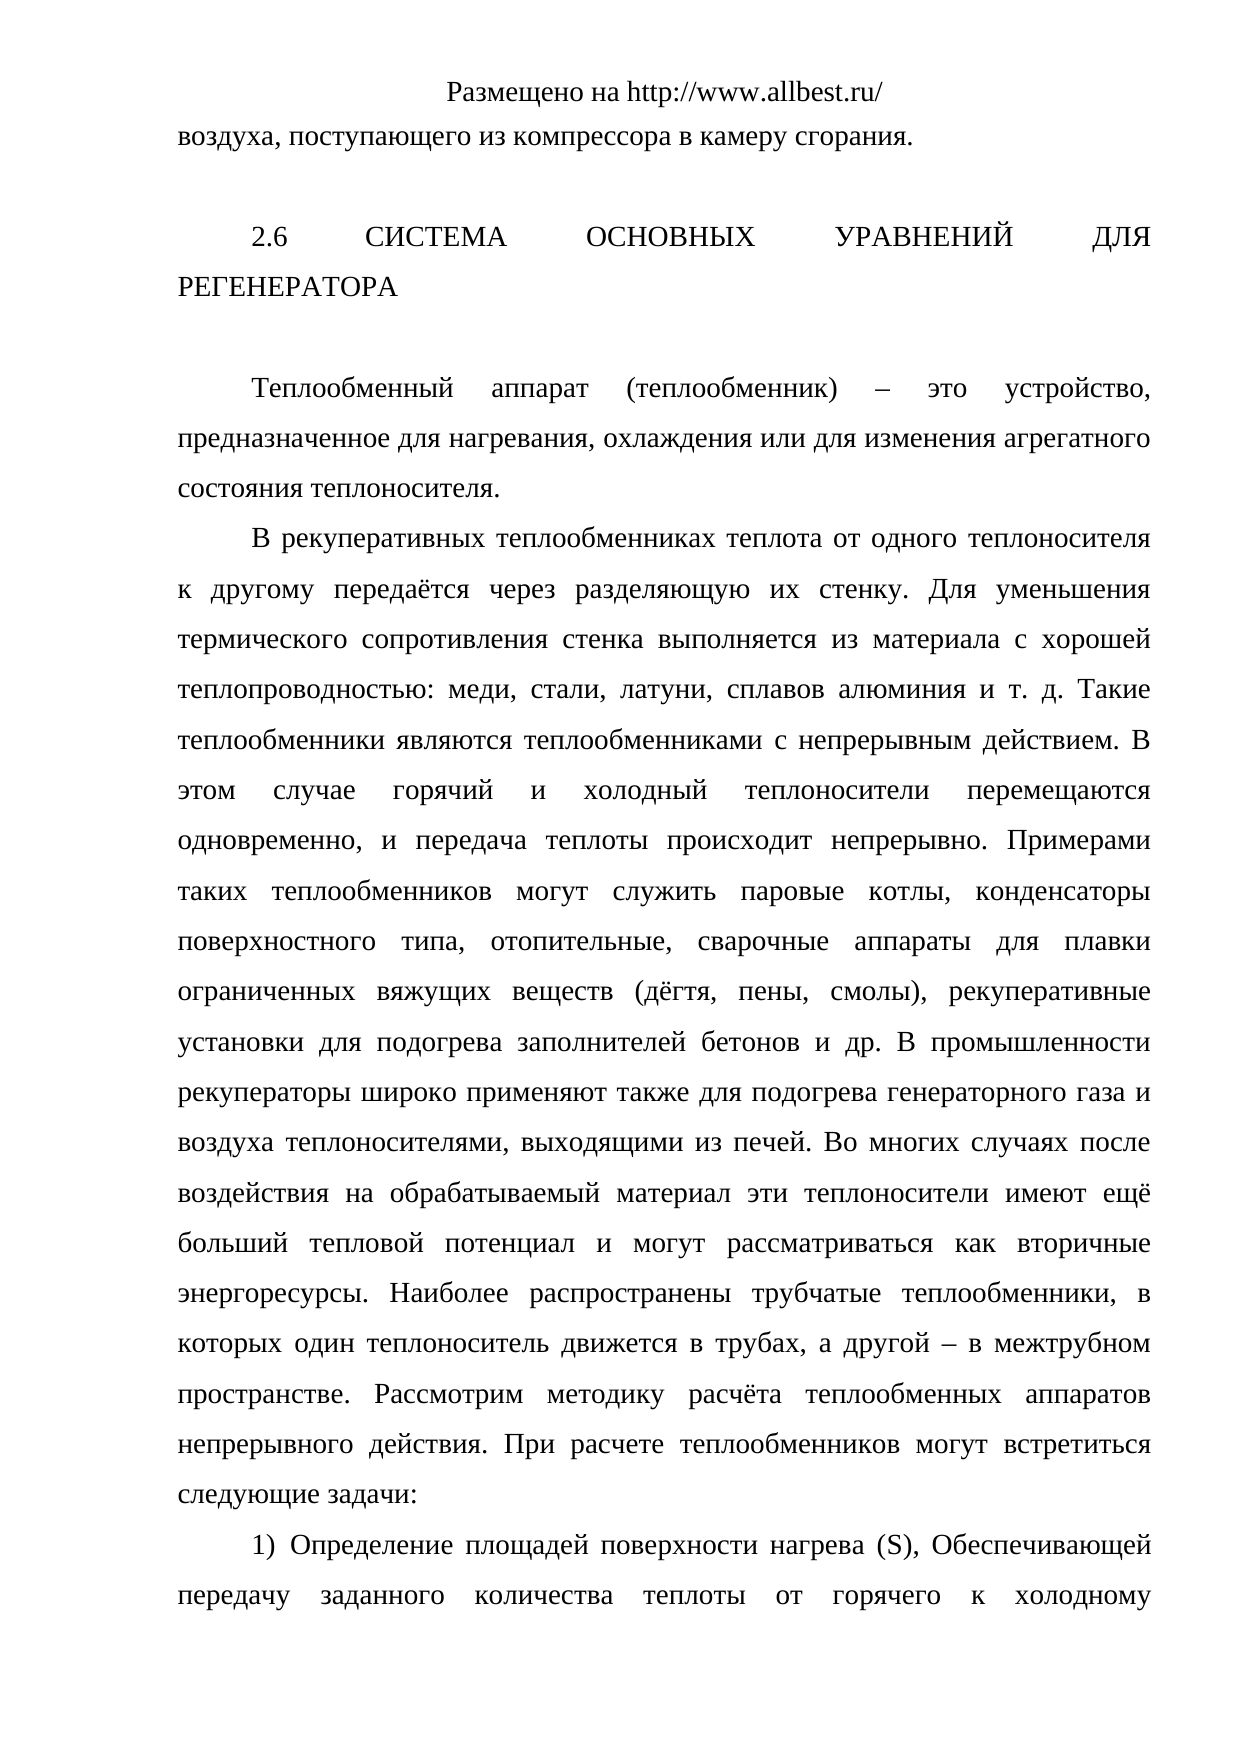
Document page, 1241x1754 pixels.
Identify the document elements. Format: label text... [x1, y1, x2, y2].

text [177, 118, 1152, 152]
text В рекуперативных теплообменниках теплота от одного теплоносителя к другому передаётся через разделяющую их стенку. Для уменьшения термического сопротивления стенка выполняется из материала с хорошей теплопроводностью: меди, стали, латуни, сплавов алюминия и т. д. Такие теплообменники являются теплообменниками с непрерывным действием. В этом случае горячий и холодный теплоносители перемещаются одновременно, и передача теплоты происходит непрерывно. Примерами таких теплообменников могут служить паровые котлы, конденсаторы поверхностного типа, отопительные, сварочные аппараты для плавки ограниченных вяжущих веществ (дёгтя, пены, смолы), рекуперативные установки для подогрева заполнителей бетонов и др. В промышленности рекуператоры широко применяют также для подогрева генераторного газа и воздуха теплоносителями, выходящими из печей. Во многих случаях после воздействия на обрабатываемый материал эти теплоносители имеют ещё больший тепловой потенциал и могут рассматриваться как вторичные энергоресурсы. Наиболее распространены трубчатые теплообменники, в которых один теплоноситель движется в трубах, а другой – в межтрубном пространстве. Рассмотрим методику расчёта теплообменных аппаратов непрерывного действия. При расчете теплообменников могут встретиться следующие задачи: [177, 521, 1152, 1510]
text Теплообменный аппарат (теплообменник) – это устройство, предназначенное для нагревания, охлаждения или для изменения агрегатного состояния теплоносителя. [177, 370, 1152, 504]
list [177, 1527, 1152, 1611]
list Система основных уравнений для регенератора [177, 219, 1152, 303]
